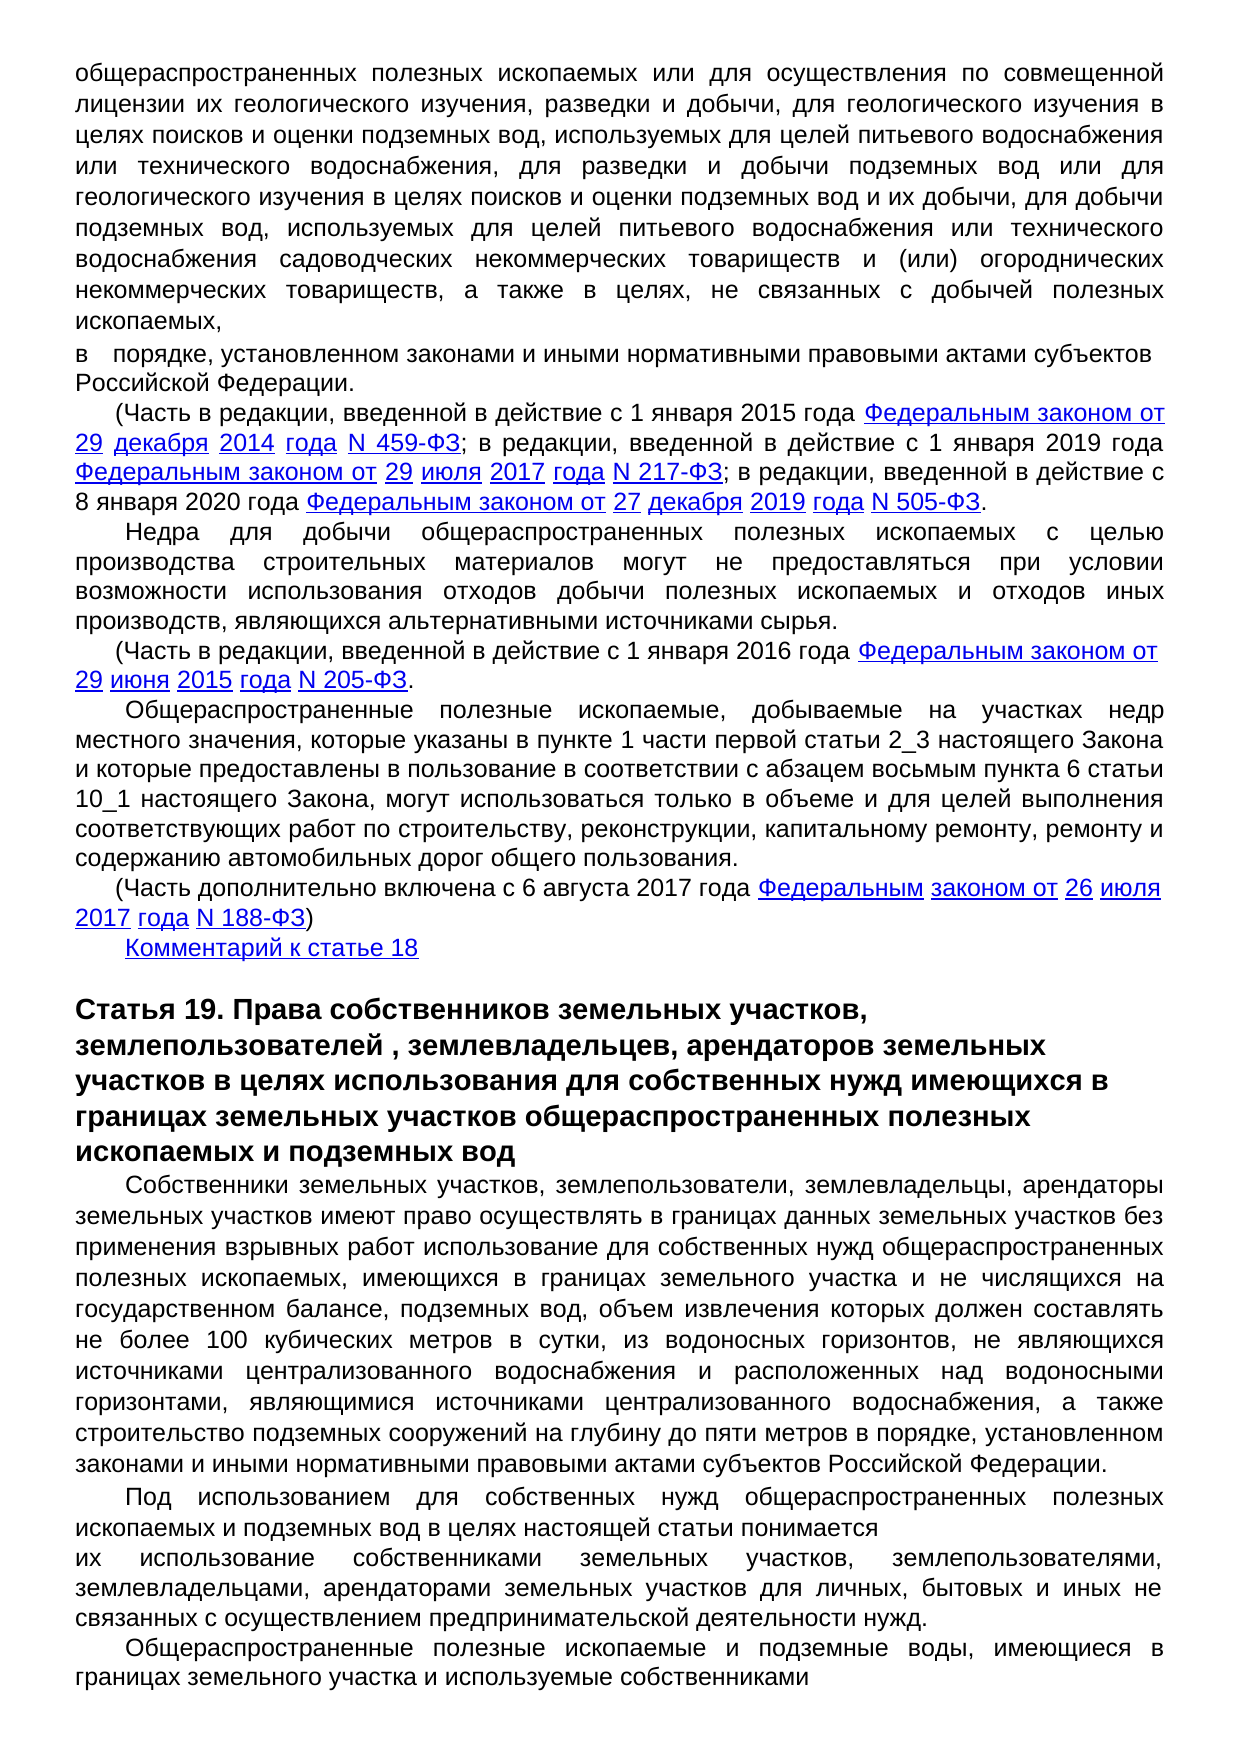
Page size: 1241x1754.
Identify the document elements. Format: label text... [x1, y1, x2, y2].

text (Часть в редакции, введенной в действие с 1 января 2016 года Федеральным законом от 29 июня 2015 года N 205-ФЗ. [75, 636, 1165, 694]
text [75, 58, 1165, 335]
text Недра для добычи общераспространенных полезных ископаемых с целью производства строительных материалов могут не предоставляться при условии возможности использования отходов добычи полезных ископаемых и отходов иных производств, являющихся альтернативными источниками сырья. [75, 517, 1165, 634]
list порядке, установленном законами и иными нормативными правовыми актами субъектов Российской Федерации. [75, 339, 1165, 397]
text Комментарий к статье 18 [125, 933, 1165, 962]
text (Часть в редакции, введенной в действие с 1 января 2015 года Федеральным законом от 29 декабря 2014 года N 459-ФЗ; в редакции, введенной в действие с 1 января 2019 года Федеральным законом от 29 июля 2017 года N 217-ФЗ; в редакции, введенной в действие с 8 января 2020 года Федеральным законом от 27 декабря 2019 года N 505-ФЗ. [75, 398, 1165, 516]
text (Часть дополнительно включена с 6 августа 2017 года Федеральным законом от 26 июля 2017 года N 188-ФЗ) [75, 873, 1163, 932]
text Статья 19. Права собственников земельных участков, землепользователей , землевладельцев, арендаторов земельных участков в целях использования для собственных нужд имеющихся в границах земельных участков общераспространенных полезных ископаемых и подземных вод [75, 992, 1119, 1168]
text Под использованием для собственных нужд общераспространенных полезных ископаемых и подземных вод в целях настоящей статьи понимается [75, 1482, 1165, 1541]
text их использование собственниками земельных участков, землепользователями, землевладельцами, арендаторами земельных участков для личных, бытовых и иных не связанных с осуществлением предпринимательской деятельности нужд. [75, 1543, 1163, 1631]
text Собственники земельных участков, землепользователи, землевладельцы, арендаторы земельных участков имеют право осуществлять в границах данных земельных участков без применения взрывных работ использование для собственных нужд общераспространенных полезных ископаемых, имеющихся в границах земельного участка и не числящихся на государственном балансе, подземных вод, объем извлечения которых должен составлять не более 100 кубических метров в сутки, из водоносных горизонтов, не являющихся источниками централизованного водоснабжения и расположенных над водоносными горизонтами, являющимися источниками централизованного водоснабжения, а также строительство подземных сооружений на глубину до пяти метров в порядке, установленном законами и иными нормативными правовыми актами субъектов Российской Федерации. [75, 1170, 1165, 1478]
text Общераспространенные полезные ископаемые, добываемые на участках недр местного значения, которые указаны в пункте 1 части первой статьи 2_3 настоящего Закона и которые предоставлены в пользование в соответствии с абзацем восьмым пункта 6 статьи 10_1 настоящего Закона, могут использоваться только в объеме и для целей выполнения соответствующих работ по строительству, реконструкции, капитальному ремонту, ремонту и содержанию автомобильных дорог общего пользования. [75, 695, 1165, 872]
text Общераспространенные полезные ископаемые и подземные воды, имеющиеся в границах земельного участка и используемые собственниками [75, 1633, 1165, 1691]
